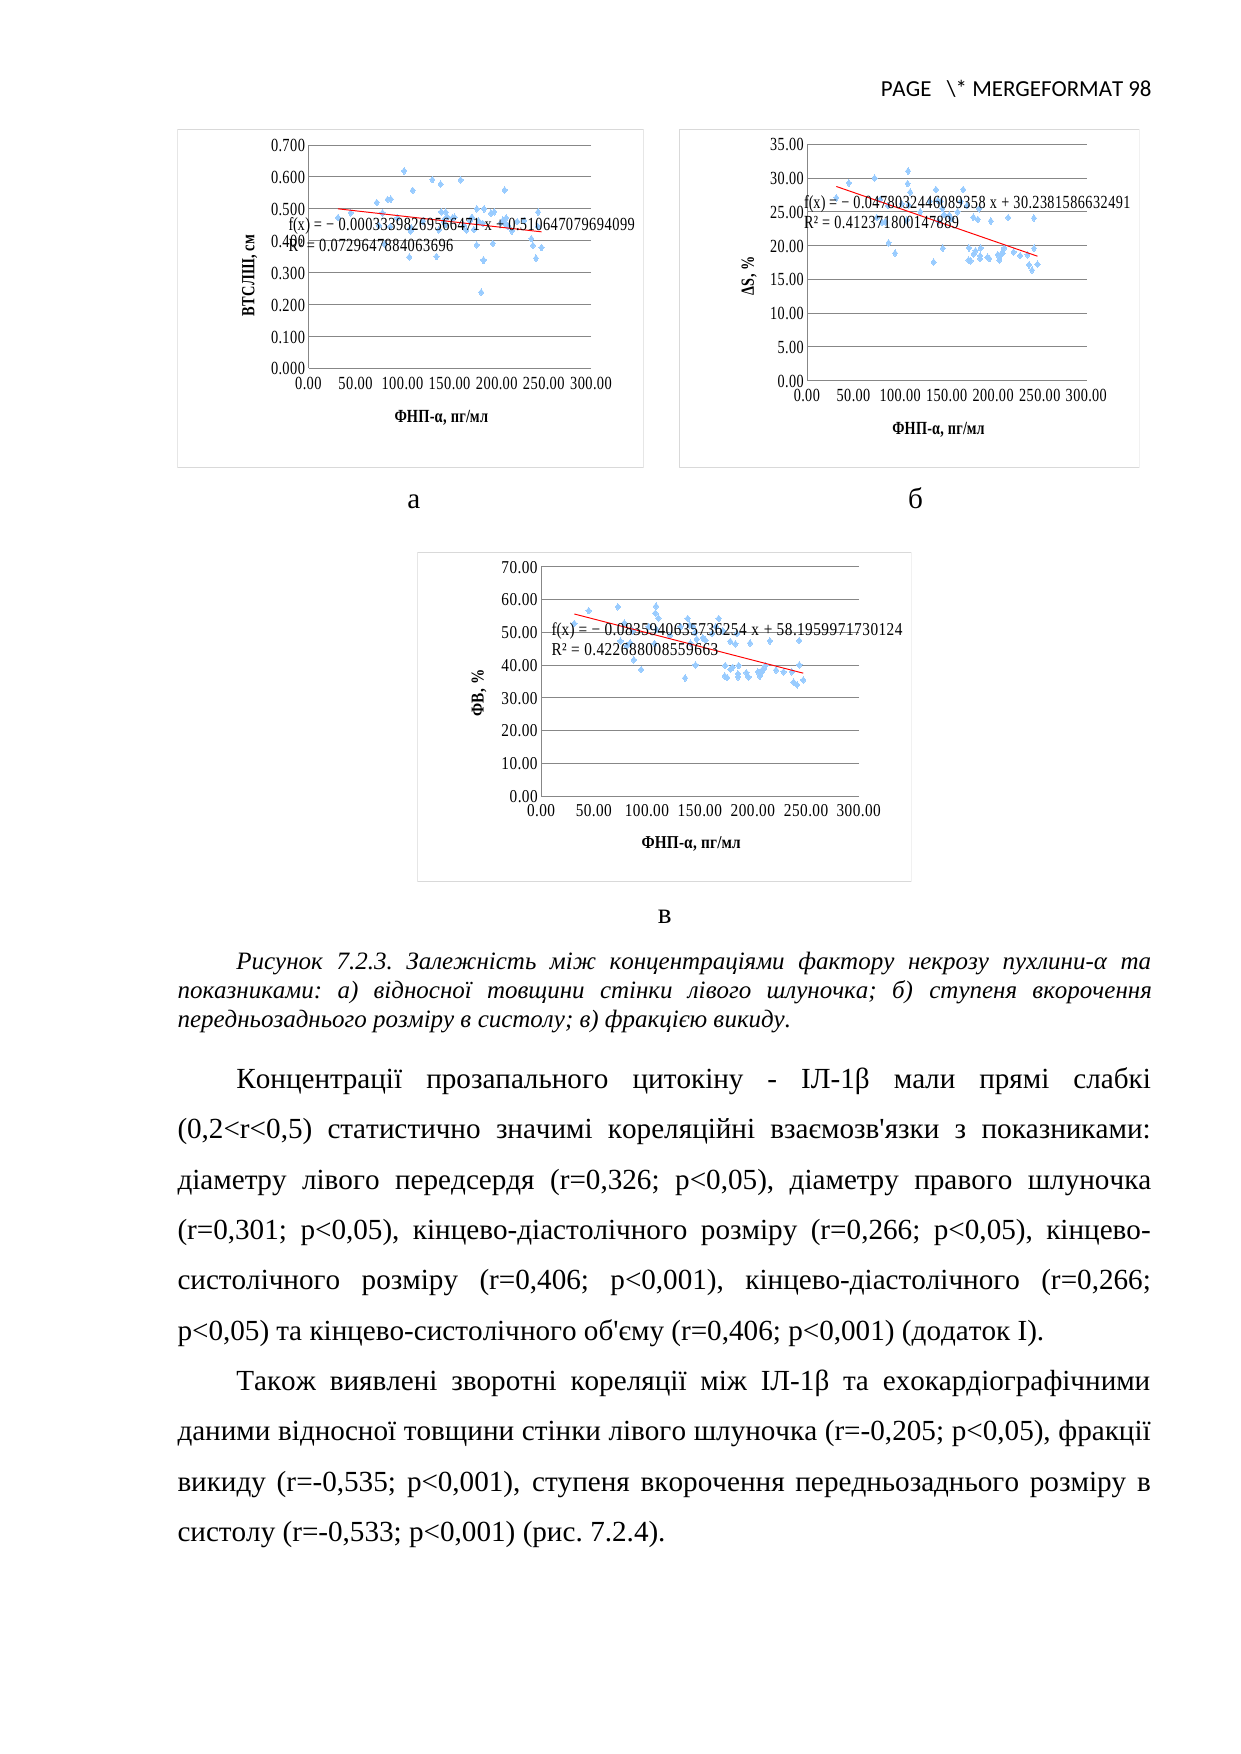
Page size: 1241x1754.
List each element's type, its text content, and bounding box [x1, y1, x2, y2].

text б [679, 481, 1152, 515]
text в [177, 896, 1152, 929]
text Рисунок 7.2.3. Залежність між концентраціями фактору некрозу пухлини-α та показниками: а) відносної товщини стінки лівого шлуночка; б) ступеня вкорочення передньозаднього розміру в систолу; в) фракцією викиду. [177, 946, 1152, 1032]
text Також виявлені зворотні кореляції між ІЛ-1β та ехокардіографічними даними відносної товщини стінки лівого шлуночка (r=-0,205; р<0,05), фракції викиду (r=-0,535; р<0,001), ступеня вкорочення передньозаднього розміру в систолу (r=-0,533; р<0,001) (рис. 7.2.4). [177, 1363, 1152, 1547]
text Концентрації прозапального цитокіну - ІЛ-1β мали прямі слабкі (0,2<r<0,5) статистично значимі кореляційні взаємозв'язки з показниками: діаметру лівого передсердя (r=0,326; р<0,05), діаметру правого шлуночка (r=0,301; р<0,05), кінцево-діастолічного розміру (r=0,266; р<0,05), кінцево-систолічного розміру (r=0,406; р<0,001), кінцево-діастолічного (r=0,266; р<0,05) та кінцево-систолічного об'єму (r=0,406; р<0,001) (додаток І). [177, 1061, 1152, 1346]
text а [177, 481, 650, 515]
